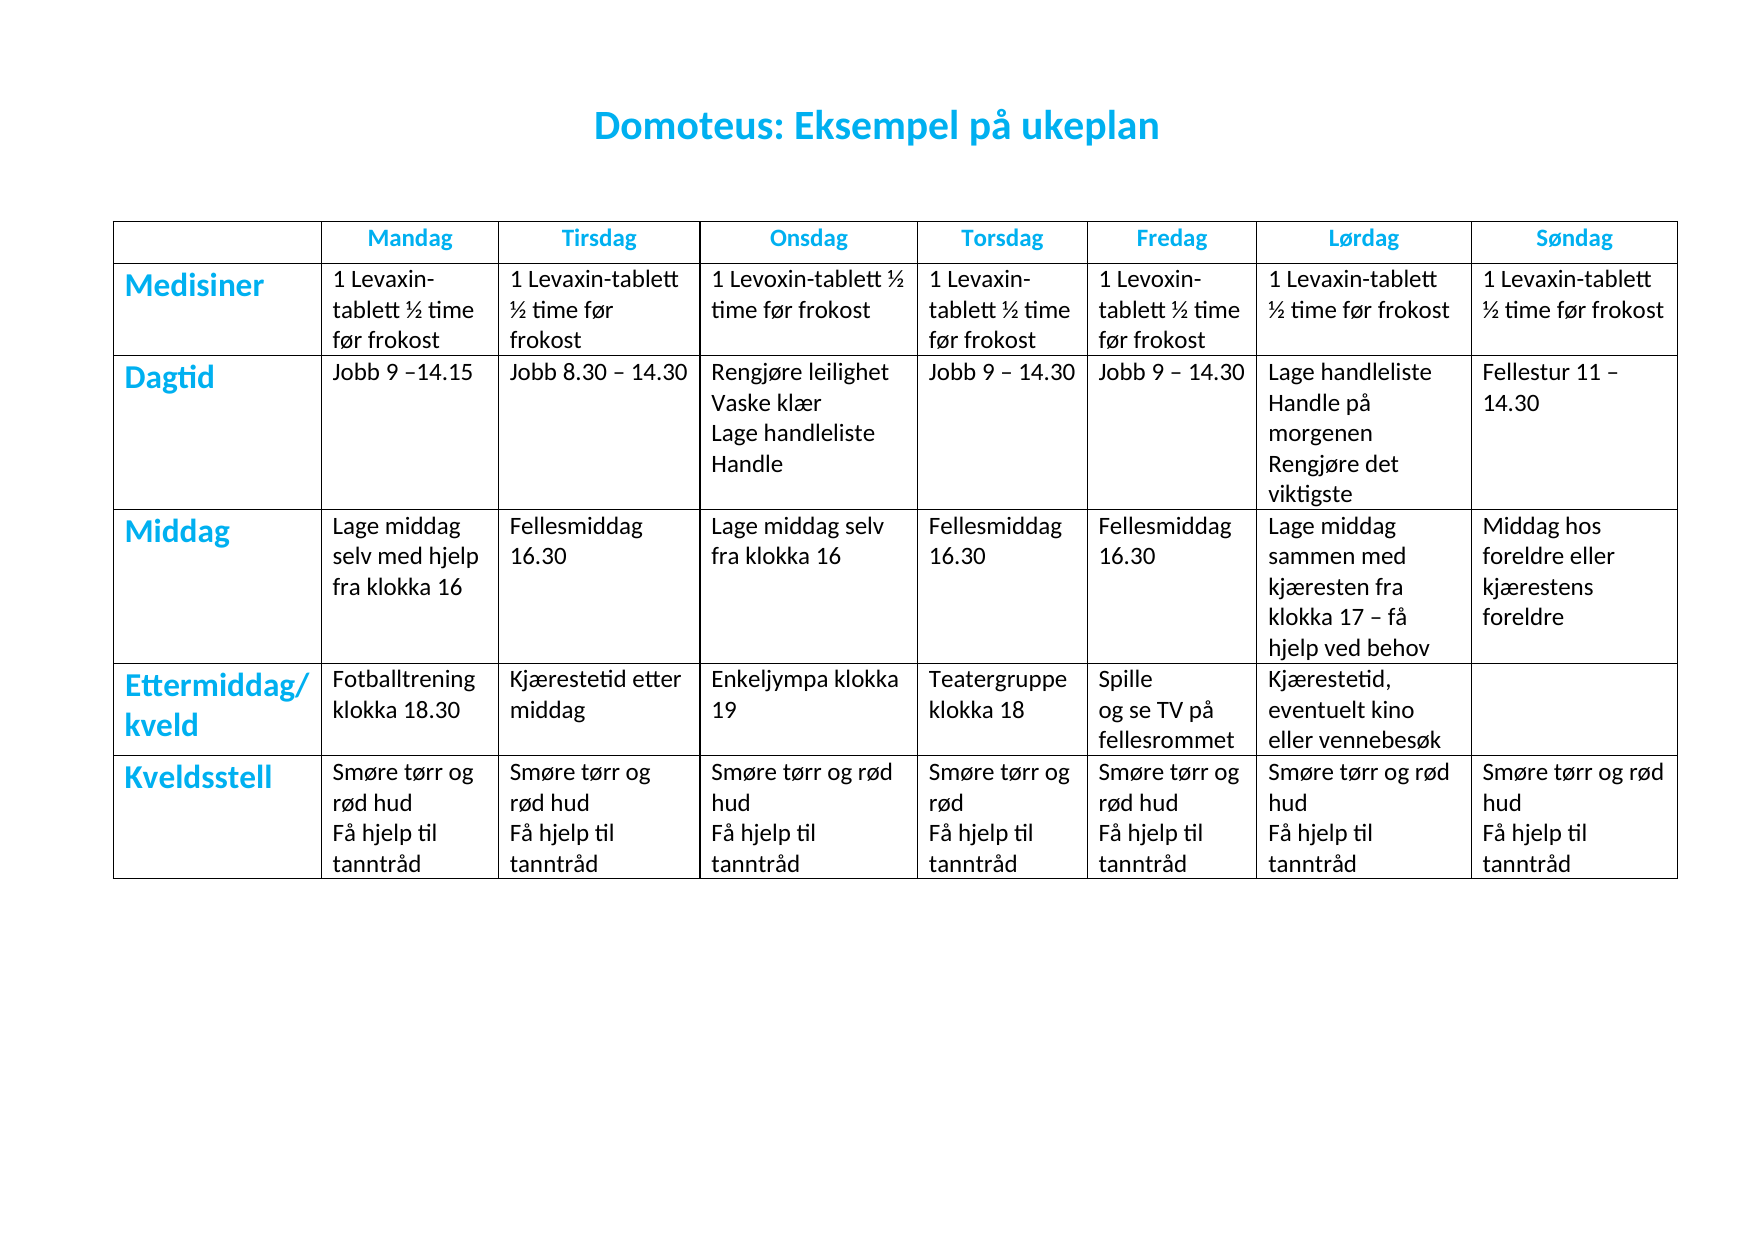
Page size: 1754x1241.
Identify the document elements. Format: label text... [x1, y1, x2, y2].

table_cell Dagtid [114, 356, 321, 509]
table_cell Smøre tørr og rød hud Få hjelp til tanntråd [1472, 756, 1677, 878]
table_cell 1 Levaxin-tablett ½ time før frokost [322, 264, 498, 355]
table_cell Rengjøre leilighet Vaske klær Lage handleliste Handle [701, 356, 917, 509]
table_cell Lage middag sammen med kjæresten fra klokka 17 – få hjelp ved behov [1257, 510, 1471, 662]
table_cell 1 Levoxin-tablett ½ time før frokost [1088, 264, 1256, 355]
table_cell Fellesmiddag 16.30 [1088, 510, 1256, 662]
table_header Fredag [1088, 222, 1256, 263]
table_cell Lage handleliste Handle på morgenen Rengjøre det viktigste [1257, 356, 1471, 509]
table_header Mandag [322, 222, 498, 263]
table_cell 1 Levaxin-tablett ½ time før frokost [499, 264, 699, 355]
table_header Lørdag [1257, 222, 1471, 263]
table_cell 1 Levaxin-tablett ½ time før frokost [918, 264, 1087, 355]
table_cell Kjærestetid etter middag [499, 664, 699, 755]
table_cell Fellesmiddag 16.30 [499, 510, 699, 662]
table_cell Kveldsstell [114, 756, 321, 878]
table_cell Smøre tørr og rød hud Få hjelp til tanntråd [1088, 756, 1256, 878]
table_cell 1 Levaxin-tablett ½ time før frokost [1472, 264, 1677, 355]
table_cell Jobb 8.30 – 14.30 [499, 356, 699, 509]
table_cell Spille og se TV på fellesrommet [1088, 664, 1256, 755]
table_cell Fellesmiddag 16.30 [918, 510, 1087, 662]
table_cell Lage middag selv med hjelp fra klokka 16 [322, 510, 498, 662]
table_cell Lage middag selv fra klokka 16 [701, 510, 917, 662]
table_cell Smøre tørr og rød hud Få hjelp til tanntråd [499, 756, 699, 878]
table_cell Kjærestetid, eventuelt kino eller vennebesøk [1257, 664, 1471, 755]
table_cell Fellestur 11 –14.30 [1472, 356, 1677, 509]
table_cell Ettermiddag/ kveld [114, 664, 321, 755]
table_cell Teatergruppe klokka 18 [918, 664, 1087, 755]
table_header Onsdag [701, 222, 917, 263]
table_cell Medisiner [114, 264, 321, 355]
table_cell 1 Levaxin-tablett ½ time før frokost [1257, 264, 1471, 355]
table_cell Fotballtrening klokka 18.30 [322, 664, 498, 755]
table_cell Jobb 9 – 14.30 [918, 356, 1087, 509]
table_header Søndag [1472, 222, 1677, 263]
table_cell Smøre tørr og rød hud Få hjelp til tanntråd [701, 756, 917, 878]
table_cell Jobb 9 – 14.30 [1088, 356, 1256, 509]
table_cell 1 Levoxin-tablett ½ time før frokost [701, 264, 917, 355]
table_header [114, 222, 321, 263]
table_cell Smøre tørr og rød hud Få hjelp til tanntråd [1257, 756, 1471, 878]
table_cell Smøre tørr og rød hud Få hjelp til tanntråd [322, 756, 498, 878]
table_cell Middag [114, 510, 321, 662]
table_cell Enkeljympa klokka 19 [701, 664, 917, 755]
table_cell [1472, 664, 1677, 755]
table_cell Smøre tørr og rød Få hjelp til tanntråd [918, 756, 1087, 878]
table_header Tirsdag [499, 222, 699, 263]
table_cell Jobb 9 –14.15 [322, 356, 498, 509]
table_header Torsdag [918, 222, 1087, 263]
table_cell Middag hos foreldre eller kjærestens foreldre [1472, 510, 1677, 662]
